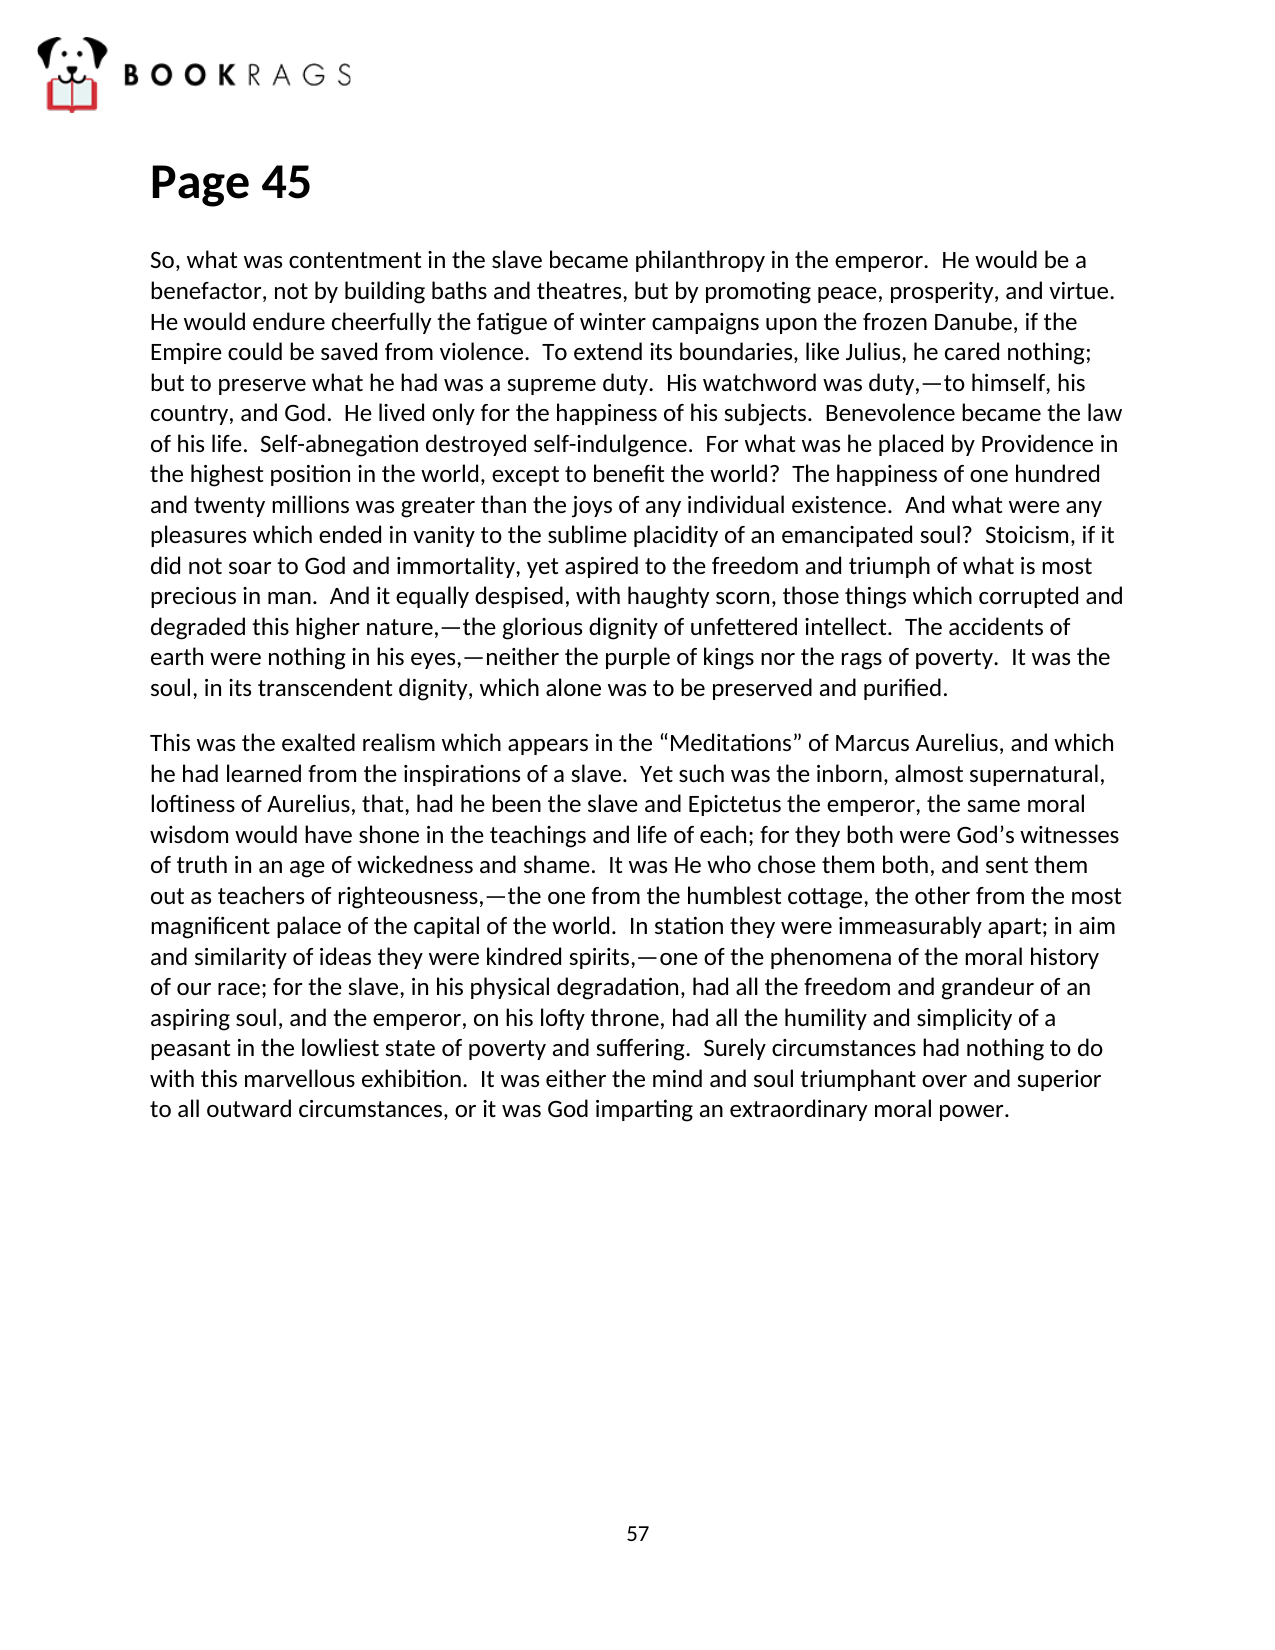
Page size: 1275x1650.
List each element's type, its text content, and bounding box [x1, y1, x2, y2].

text So, what was contentment in the slave became philanthropy in the emperor. He would be a benefactor, not by building baths and theatres, but by promoting peace, prosperity, and virtue. He would endure cheerfully the fatigue of winter campaigns upon the frozen Danube, if the Empire could be saved from violence. To extend its boundaries, like Julius, he cared nothing; but to preserve what he had was a supreme duty. His watchword was duty,—­to himself, his country, and God. He lived only for the happiness of his subjects. Benevolence became the law of his life. Self-abnegation destroyed self-indulgence. For what was he placed by Providence in the highest position in the world, except to benefit the world? The happiness of one hundred and twenty millions was greater than the joys of any individual existence. And what were any pleasures which ended in vanity to the sublime placidity of an emancipated soul? Stoicism, if it did not soar to God and immortality, yet aspired to the freedom and triumph of what is most precious in man. And it equally despised, with haughty scorn, those things which corrupted and degraded this higher nature,—­the glorious dignity of unfettered intellect. The accidents of earth were nothing in his eyes,—­neither the purple of kings nor the rags of poverty. It was the soul, in its transcendent dignity, which alone was to be preserved and purified. [150, 244, 1125, 702]
text This was the exalted realism which appears in the “Meditations” of Marcus Aurelius, and which he had learned from the inspirations of a slave. Yet such was the inborn, almost supernatural, loftiness of Aurelius, that, had he been the slave and Epictetus the emperor, the same moral wisdom would have shone in the teachings and life of each; for they both were God’s witnesses of truth in an age of wickedness and shame. It was He who chose them both, and sent them out as teachers of righteousness,—­the one from the humblest cottage, the other from the most magnificent palace of the capital of the world. In station they were immeasurably apart; in aim and similarity of ideas they were kindred spirits,—­one of the phenomena of the moral history of our race; for the slave, in his physical degradation, had all the freedom and grandeur of an aspiring soul, and the emperor, on his lofty throne, had all the humility and simplicity of a peasant in the lowliest state of poverty and suffering. Surely circumstances had nothing to do with this marvellous exhibition. It was either the mind and soul triumphant over and superior to all outward circumstances, or it was God imparting an extraordinary moral power. [150, 727, 1125, 1124]
text Page 45 [150, 150, 1125, 211]
picture [37, 37, 351, 113]
